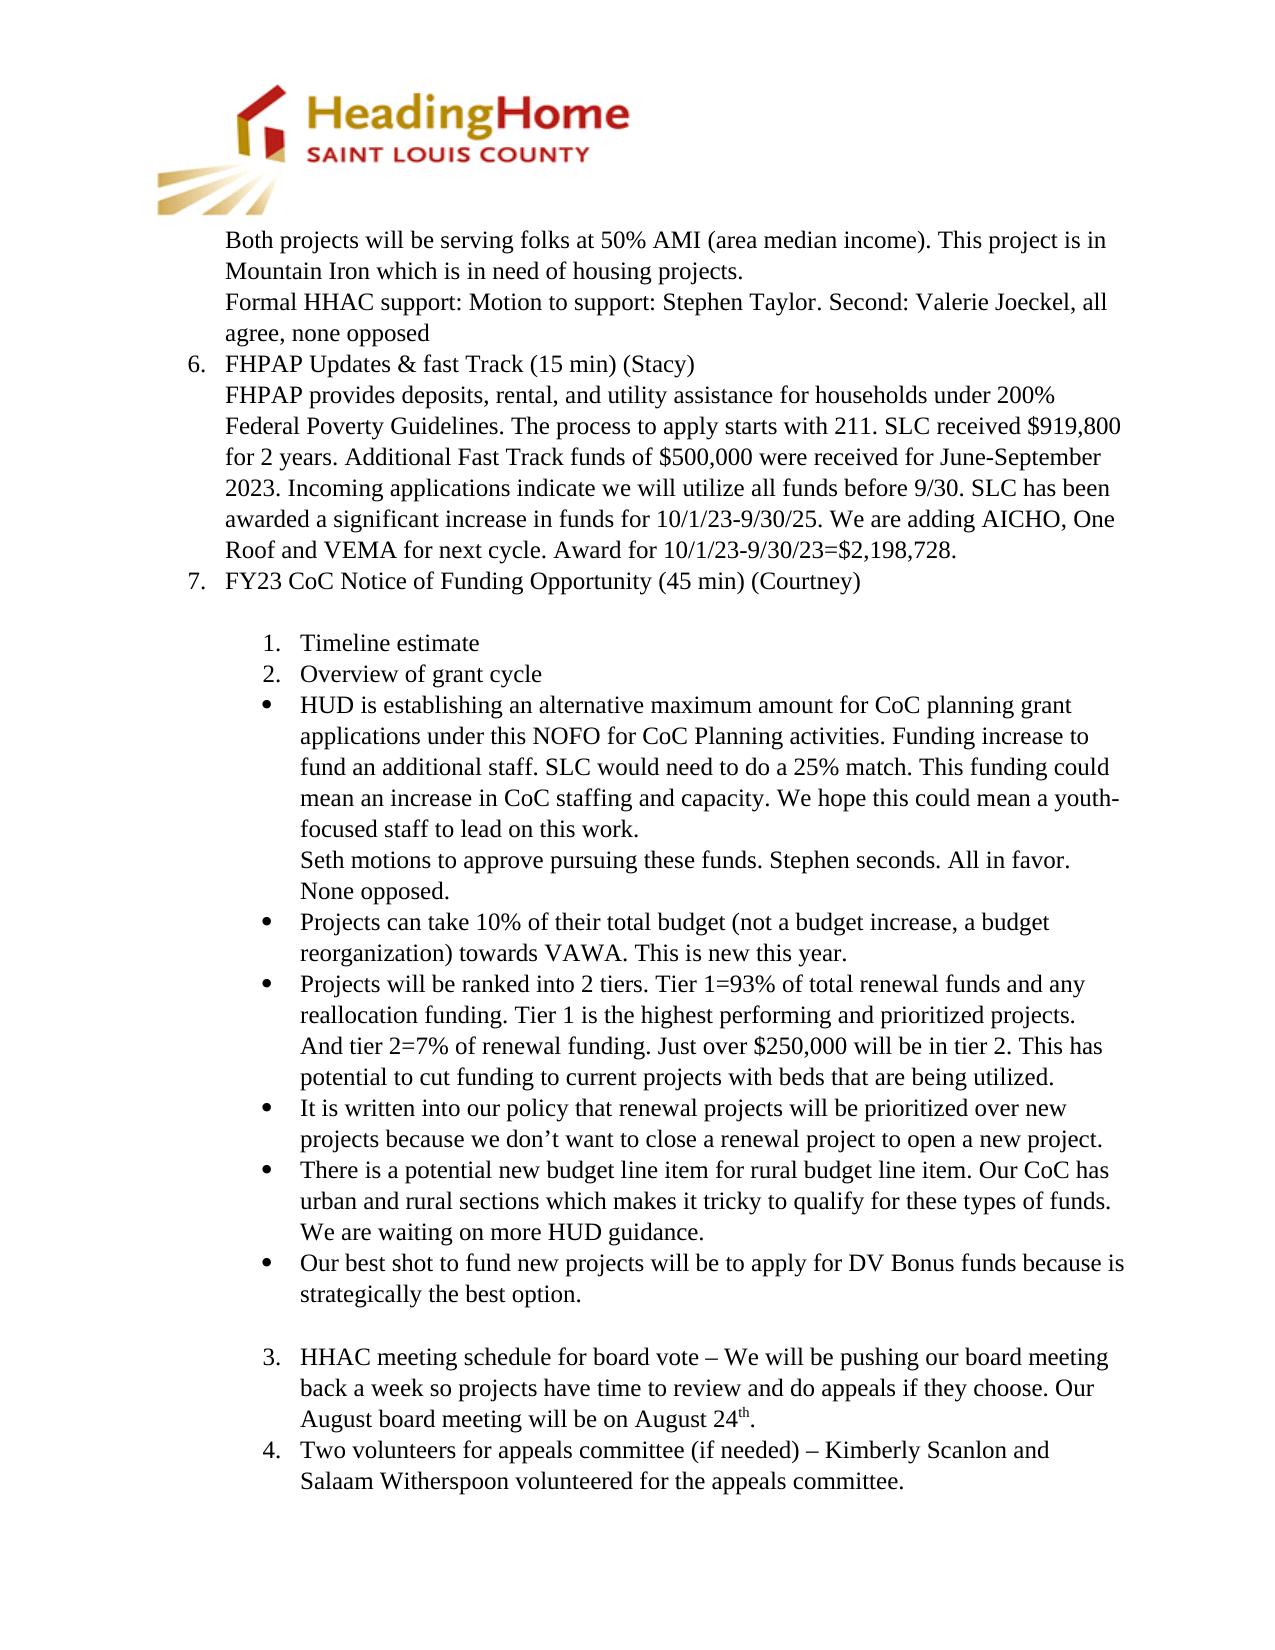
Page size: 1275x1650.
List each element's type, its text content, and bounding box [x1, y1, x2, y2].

list FHPAP Updates & fast Track (15 min) (Stacy) FHPAP provides deposits, rental, and utility assistance for households under 200% Federal Poverty Guidelines. The process to apply starts with 211. SLC received $919,800 for 2 years. Additional Fast Track funds of $500,000 were received for June-September 2023. Incoming applications indicate we will utilize all funds before 9/30. SLC has been awarded a significant increase in funds for 10/1/23-9/30/25. We are adding AICHO, One Roof and VEMA for next cycle. Award for 10/1/23-9/30/23=$2,198,728. [187, 349, 1125, 564]
list There is a potential new budget line item for rural budget line item. Our CoC has urban and rural sections which makes it tricky to qualify for these types of funds. We are waiting on more HUD guidance. [262, 1155, 1125, 1246]
list HUD is establishing an alternative maximum amount for CoC planning grant applications under this NOFO for CoC Planning activities. Funding increase to fund an additional staff. SLC would need to do a 25% match. This funding could mean an increase in CoC staffing and capacity. We hope this could mean a youth-focused staff to lead on this work. [262, 690, 1125, 843]
list Overview of grant cycle [262, 659, 1125, 687]
list FY23 CoC Notice of Funding Opportunity (45 min) (Courtney) [187, 566, 1125, 625]
list Projects can take 10% of their total budget (not a budget increase, a budget reorganization) towards VAWA. This is new this year. [262, 907, 1125, 967]
list It is written into our policy that renewal projects will be prioritized over new projects because we don’t want to close a renewal project to open a new project. [262, 1093, 1125, 1153]
list HHAC meeting schedule for board vote – We will be pushing our board meeting back a week so projects have time to review and do appeals if they choose. Our August board meeting will be on August 24th. [262, 1342, 1125, 1432]
list Two volunteers for appeals committee (if needed) – Kimberly Scanlon and Salaam Witherspoon volunteered for the appeals committee. [262, 1435, 1125, 1494]
picture [150, 75, 638, 225]
list Our best shot to fund new projects will be to apply for DV Bonus funds because is strategically the best option. [262, 1248, 1125, 1308]
list Projects will be ranked into 2 tiers. Tier 1=93% of total renewal funds and any reallocation funding. Tier 1 is the highest performing and prioritized projects. And tier 2=7% of renewal funding. Just over $250,000 will be in tier 2. This has potential to cut funding to current projects with beds that are being utilized. [262, 969, 1125, 1091]
list Timeline estimate [262, 628, 1125, 656]
list Seth motions to approve pursuing these funds. Stephen seconds. All in favor. None opposed. [300, 845, 1125, 905]
